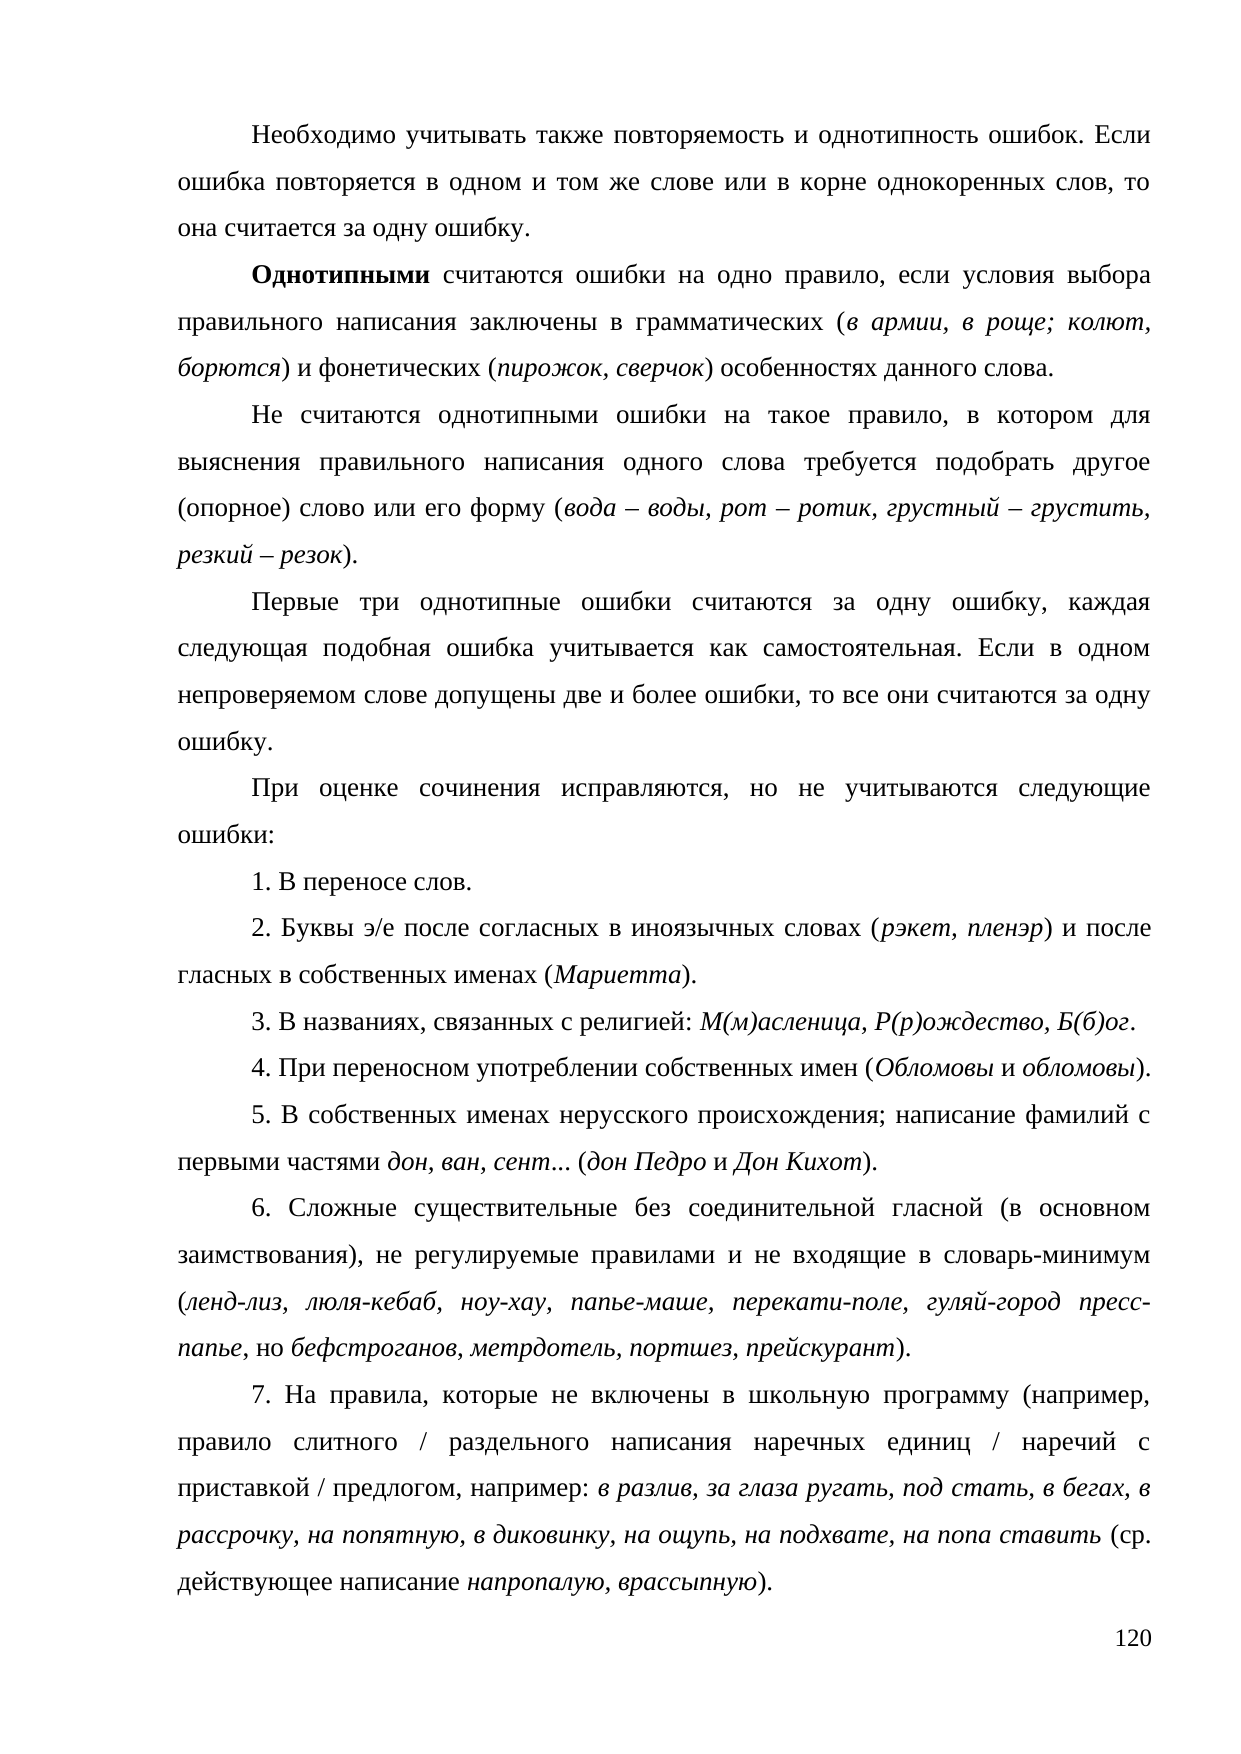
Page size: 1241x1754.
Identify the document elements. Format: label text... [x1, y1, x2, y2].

text 6. Сложные существительные без соединительной гласной (в основном заимствования), не регулируемые правилами и не входящие в словарь-минимум (ленд-лиз, люля-кебаб, ноу-хау, папье-маше, перекати-поле, гуляй-город пресс-папье, но бефстроганов, метрдотель, портшез, прейскурант). [177, 1191, 1152, 1363]
text 7. На правила, которые не включены в школьную программу (например, правило слитного / раздельного написания наречных единиц / наречий с приставкой / предлогом, например: в разлив, за глаза ругать, под стать, в бегах, в рассрочку, на попятную, в диковинку, на ощупь, на подхвате, на попа ставить (ср. действующее написание напропалую, врассыпную). [177, 1378, 1152, 1596]
text Не считаются однотипными ошибки на такое правило, в котором для выяснения правильного написания одного слова требуется подобрать другое (опорное) слово или его форму (вода – воды, рот – ротик, грустный – грустить, резкий – резок). [177, 398, 1152, 569]
text Первые три однотипные ошибки считаются за одну ошибку, каждая следующая подобная ошибка учитывается как самостоятельная. Если в одном непроверяемом слове допущены две и более ошибки, то все они считаются за одну ошибку. [177, 585, 1152, 756]
text 4. При переносном употреблении собственных имен (Обломовы и обломовы). [177, 1051, 1152, 1083]
text 5. В собственных именах нерусского происхождения; написание фамилий с первыми частями дон, ван, сент... (дон Педро и Дон Кихот). [177, 1098, 1152, 1176]
text 3. В названиях, связанных с религией: М(м)асленица, Р(р)ождество, Б(б)ог. [177, 1005, 1152, 1036]
text Однотипными считаются ошибки на одно правило, если условия выбора правильного написания заключены в грамматических (в армии, в роще; колют, борются) и фонетических (пирожок, сверчок) особенностях данного слова. [177, 258, 1152, 383]
text При оценке сочинения исправляются, но не учитываются следующие ошибки: [177, 771, 1152, 849]
text 2. Буквы э/е после согласных в иноязычных словах (рэкет, пленэр) и после гласных в собственных именах (Мариетта). [177, 911, 1152, 989]
text 1. В переносе слов. [177, 865, 1152, 896]
text Необходимо учитывать также повторяемость и однотипность ошибок. Если ошибка повторяется в одном и том же слове или в корне однокоренных слов, то она считается за одну ошибку. [177, 118, 1152, 243]
